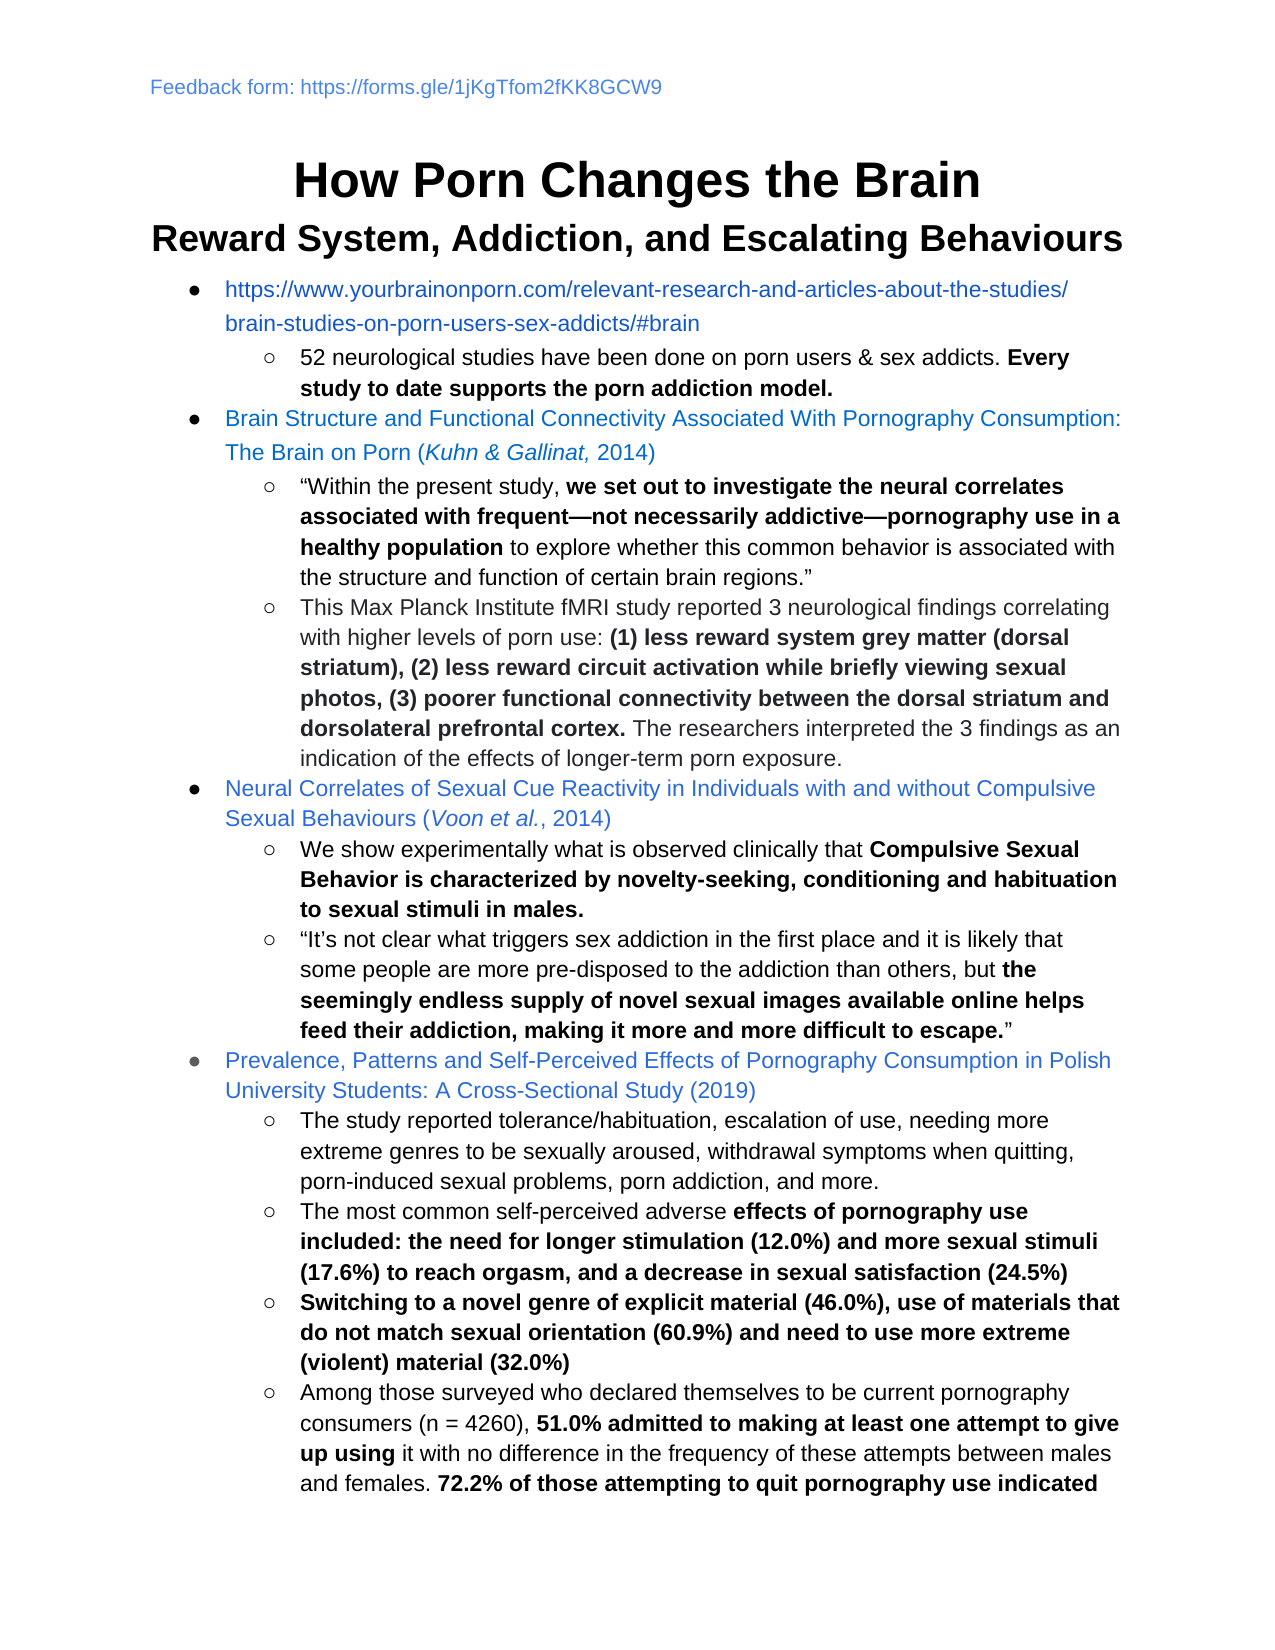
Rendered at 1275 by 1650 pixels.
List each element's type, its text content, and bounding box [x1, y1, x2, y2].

list Neural Correlates of Sexual Cue Reactivity in Individuals with and without Compulsive Sexual Behaviours (Voon et al., 2014) [187, 775, 1125, 832]
list This Max Planck Institute fMRI study reported 3 neurological findings correlating with higher levels of porn use: (1) less reward system grey matter (dorsal striatum), (2) less reward circuit activation while briefly viewing sexual photos, (3) poorer functional connectivity between the dorsal striatum and dorsolateral prefrontal cortex. The researchers interpreted the 3 findings as an indication of the effects of longer-term porn exposure. [262, 594, 1125, 771]
list Switching to a novel genre of explicit material (46.0%), use of materials that do not​ match sexual orientation (60.9%) and need to use more extreme (violent) material (32.0%) [262, 1289, 1125, 1376]
text Reward System, Addiction, and Escalating Behaviours [150, 216, 1125, 259]
text How Porn Changes the Brain [150, 150, 1125, 207]
list Prevalence, Patterns and Self-Perceived Effects of Pornography Consumption in Polish University Students: A Cross-Sectional Study (2019) [187, 1047, 1125, 1104]
list “It’s not clear what triggers sex addiction in the first place and it is likely that some people are more pre-disposed to the addiction than others, but the seemingly endless supply of novel sexual images available online helps feed their addiction, making it more and more difficult to escape.” [262, 926, 1125, 1043]
list 52 neurological studies have been done on porn users & sex addicts. Every study to date supports the porn addiction model. [262, 344, 1125, 401]
list The most common self-perceived adverse​ effects of pornography use included: the need for longer stimulation (12.0%) and more sexual stimuli​ (17.6%) to reach orgasm, and a decrease in sexual satisfaction (24.5%) [262, 1198, 1125, 1285]
list “Within the present study, we set out to investigate the neural correlates associated with frequent—not necessarily addictive—pornography use in a healthy population to explore whether this common behavior is associated with the structure and function of certain brain regions.” [262, 473, 1125, 590]
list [262, 1379, 1125, 1496]
list The study reported tolerance/habituation, escalation of use, needing more extreme genres to be sexually aroused, withdrawal symptoms when quitting, porn-induced sexual problems, porn addiction, and more. [262, 1107, 1125, 1194]
subtitle Brain Structure and Functional Connectivity Associated With Pornography Consumption: The Brain on Porn (Kuhn & Gallinat, 2014) [187, 405, 1125, 465]
subtitle https://www.yourbrainonporn.com/relevant-research-and-articles-about-the-studies/brain-studies-on-porn-users-sex-addicts/#brain [187, 276, 1125, 337]
list We show experimentally what is observed clinically that Compulsive Sexual Behavior is characterized by novelty-seeking, conditioning and habituation to sexual stimuli in males. [262, 836, 1125, 922]
